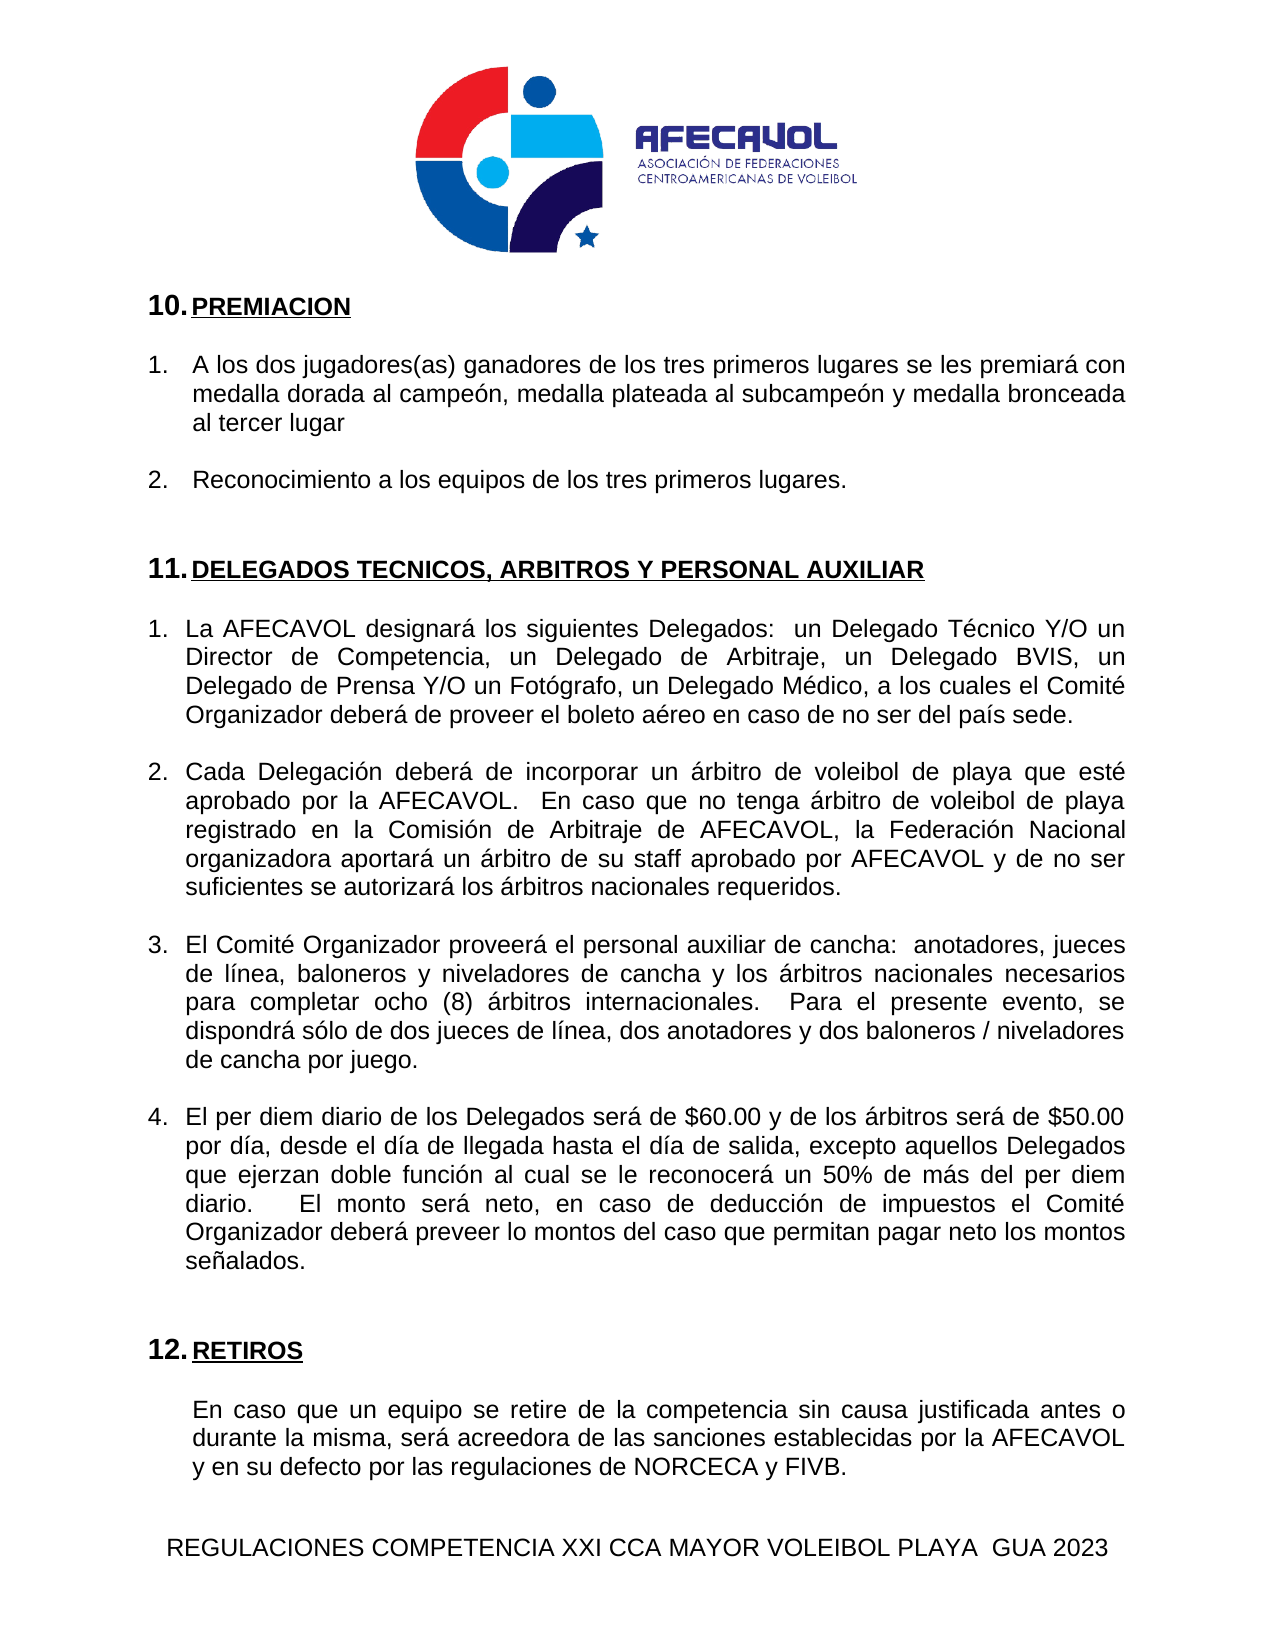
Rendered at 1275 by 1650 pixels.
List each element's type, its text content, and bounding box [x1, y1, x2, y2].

list DELEGADOS TECNICOS, ARBITROS Y PERSONAL AUXILIAR [148, 551, 1127, 585]
list El per diem diario de los Delegados será de $60.00 y de los árbitros será de $50.00 por día, desde el día de llegada hasta el día de salida, excepto aquellos Delegados que ejerzan doble función al cual se le reconocerá un 50% de más del per diem diario. El monto será neto, en caso de deducción de impuestos el Comité Organizador deberá preveer lo montos del caso que permitan pagar neto los montos señalados. [148, 1102, 1127, 1275]
list RETIROS [148, 1332, 1127, 1366]
list Cada Delegación deberá de incorporar un árbitro de voleibol de playa que esté aprobado por la AFECAVOL. En caso que no tenga árbitro de voleibol de playa registrado en la Comisión de Arbitraje de AFECAVOL, la Federación Nacional organizadora aportará un árbitro de su staff aprobado por AFECAVOL y de no ser suficientes se autorizará los árbitros nacionales requeridos. [148, 757, 1127, 901]
list La AFECAVOL designará los siguientes Delegados: un Delegado Técnico Y/O un Director de Competencia, un Delegado de Arbitraje, un Delegado BVIS, un Delegado de Prensa Y/O un Fotógrafo, un Delegado Médico, a los cuales el Comité Organizador deberá de proveer el boleto aéreo en caso de no ser del país sede. [148, 614, 1127, 729]
list A los dos jugadores(as) ganadores de los tres primeros lugares se les premiará con medalla dorada al campeón, medalla plateada al subcampeón y medalla bronceada al tercer lugar [148, 350, 1127, 436]
list Reconocimiento a los equipos de los tres primeros lugares. [148, 465, 1127, 494]
list PREMIACION [148, 288, 1127, 321]
list El Comité Organizador proveerá el personal auxiliar de cancha: anotadores, jueces de línea, baloneros y niveladores de cancha y los árbitros nacionales necesarios para completar ocho (8) árbitros internacionales. Para el presente evento, se dispondrá sólo de dos jueces de línea, dos anotadores y dos baloneros / niveladores de cancha por juego. [148, 930, 1127, 1074]
text En caso que un equipo se retire de la competencia sin causa justificada antes o durante la misma, será acreedora de las sanciones establecidas por la AFECAVOL y en su defecto por las regulaciones de NORCECA y FIVB. [192, 1395, 1127, 1481]
picture [413, 57, 862, 259]
